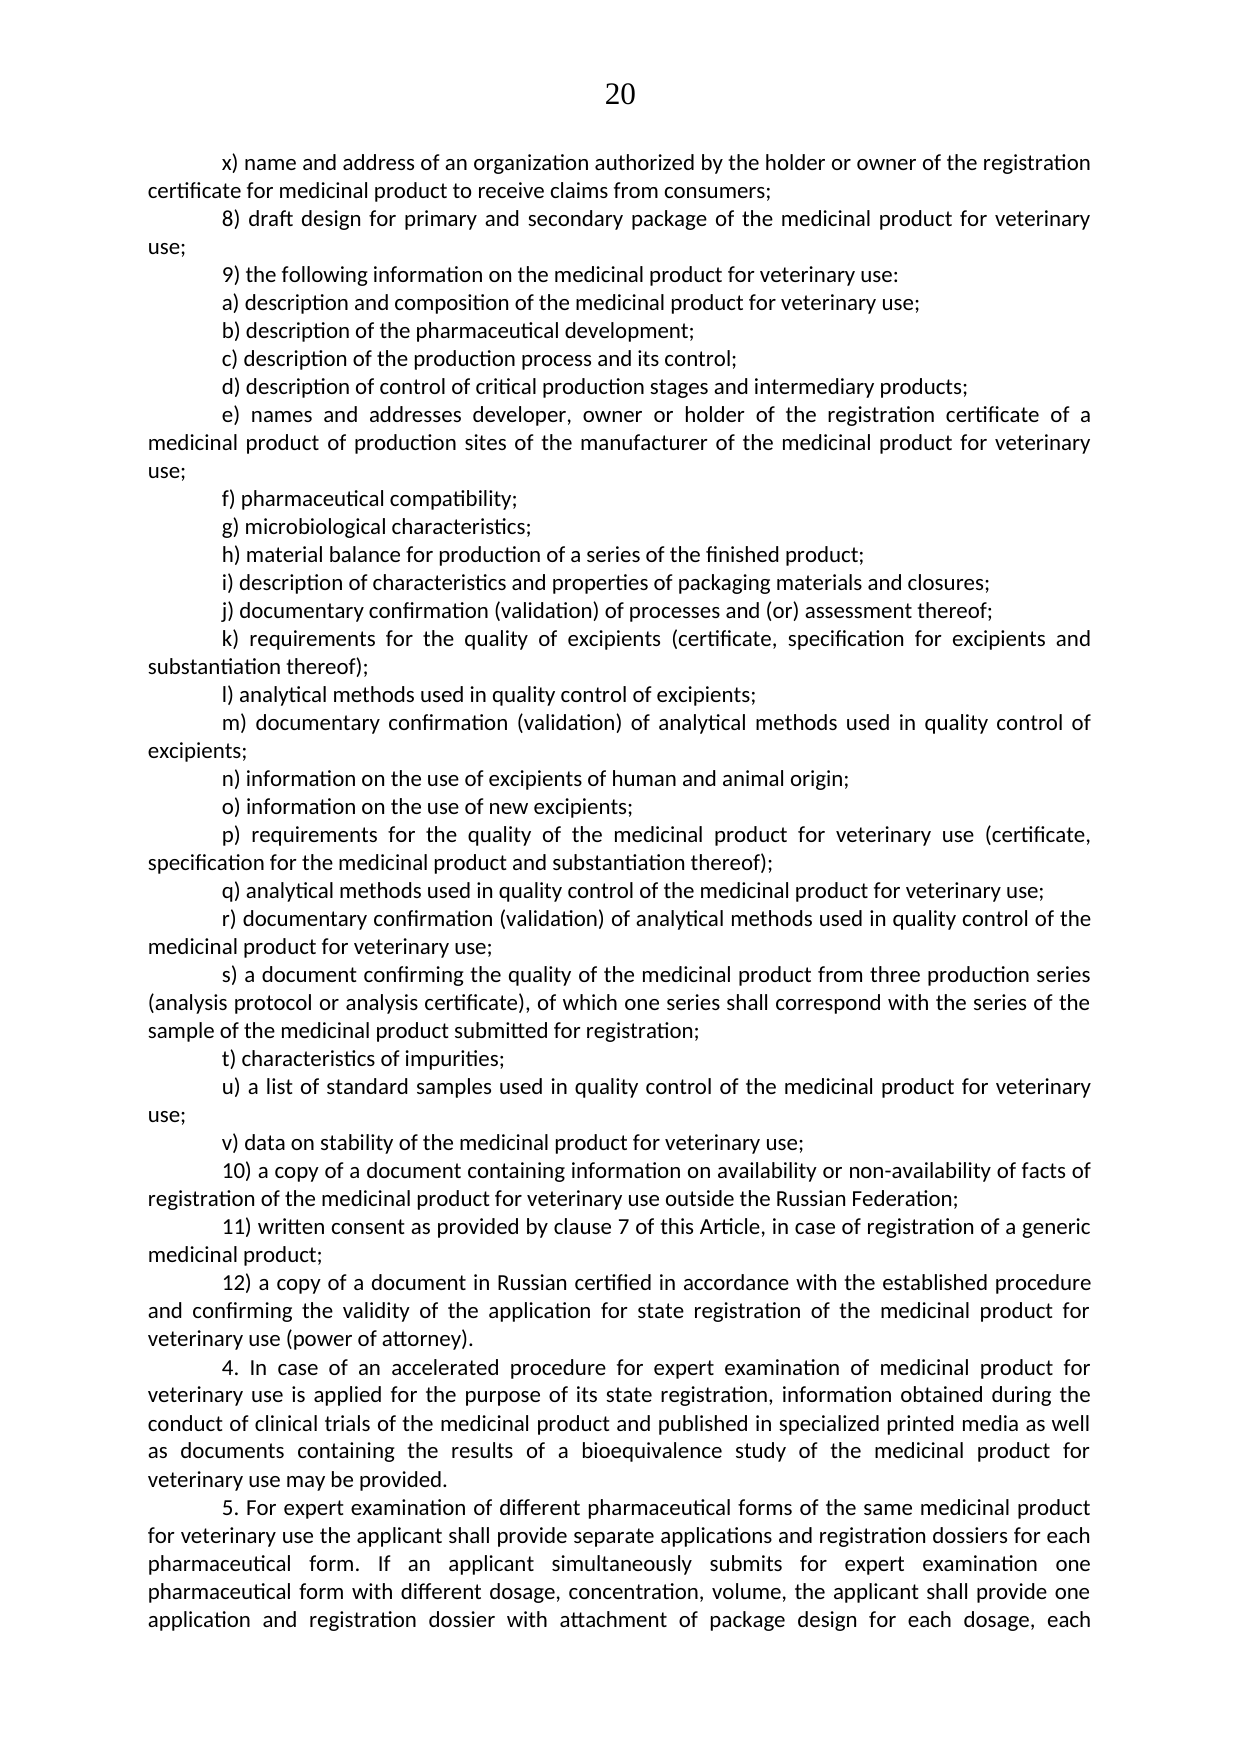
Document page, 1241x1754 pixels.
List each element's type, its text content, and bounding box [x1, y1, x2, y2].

text m) documentary confirmation (validation) of analytical methods used in quality control of excipients; [148, 708, 1092, 764]
text f) pharmaceutical compatibility; [148, 484, 1092, 512]
text j) documentary confirmation (validation) of processes and (or) assessment thereof; [148, 596, 1092, 624]
text 11) written consent as provided by clause 7 of this Article, in case of registration of a generic medicinal product; [148, 1212, 1092, 1268]
text d) description of control of critical production stages and intermediary products; [148, 372, 1092, 400]
text i) description of characteristics and properties of packaging materials and closures; [148, 568, 1092, 596]
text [148, 1493, 1092, 1633]
text t) characteristics of impurities; [148, 1044, 1092, 1072]
text e) names and addresses developer, owner or holder of the registration certificate of a medicinal product of production sites of the manufacturer of the medicinal product for veterinary use; [148, 400, 1092, 484]
text r) documentary confirmation (validation) of analytical methods used in quality control of the medicinal product for veterinary use; [148, 904, 1092, 960]
text c) description of the production process and its control; [148, 344, 1092, 372]
text b) description of the pharmaceutical development; [148, 316, 1092, 344]
text q) analytical methods used in quality control of the medicinal product for veterinary use; [148, 876, 1092, 904]
text v) data on stability of the medicinal product for veterinary use; [148, 1128, 1092, 1156]
text 8) draft design for primary and secondary package of the medicinal product for veterinary use; [148, 204, 1092, 260]
text s) a document confirming the quality of the medicinal product from three production series (analysis protocol or analysis certificate), of which one series shall correspond with the series of the sample of the medicinal product submitted for registration; [148, 960, 1092, 1044]
text 9) the following information on the medicinal product for veterinary use: [148, 260, 1092, 288]
text 4. In case of an accelerated procedure for expert examination of medicinal product for veterinary use is applied for the purpose of its state registration, information obtained during the conduct of clinical trials of the medicinal product and published in specialized printed media as well as documents containing the results of a bioequivalence study of the medicinal product for veterinary use may be provided. [148, 1353, 1092, 1493]
text 10) a copy of a document containing information on availability or non-availability of facts of registration of the medicinal product for veterinary use outside the Russian Federation; [148, 1156, 1092, 1212]
text k) requirements for the quality of excipients (certificate, specification for excipients and substantiation thereof); [148, 624, 1092, 680]
text u) a list of standard samples used in quality control of the medicinal product for veterinary use; [148, 1072, 1092, 1128]
text x) name and address of an organization authorized by the holder or owner of the registration certificate for medicinal product to receive claims from consumers; [148, 148, 1092, 204]
text 12) a copy of a document in Russian certified in accordance with the established procedure and confirming the validity of the application for state registration of the medicinal product for veterinary use (power of attorney). [148, 1268, 1092, 1353]
text h) material balance for production of a series of the finished product; [148, 540, 1092, 568]
text a) description and composition of the medicinal product for veterinary use; [148, 288, 1092, 316]
text o) information on the use of new excipients; [148, 792, 1092, 820]
text g) microbiological characteristics; [148, 512, 1092, 540]
text p) requirements for the quality of the medicinal product for veterinary use (certificate, specification for the medicinal product and substantiation thereof); [148, 820, 1092, 876]
text n) information on the use of excipients of human and animal origin; [148, 764, 1092, 792]
text l) analytical methods used in quality control of excipients; [148, 680, 1092, 708]
